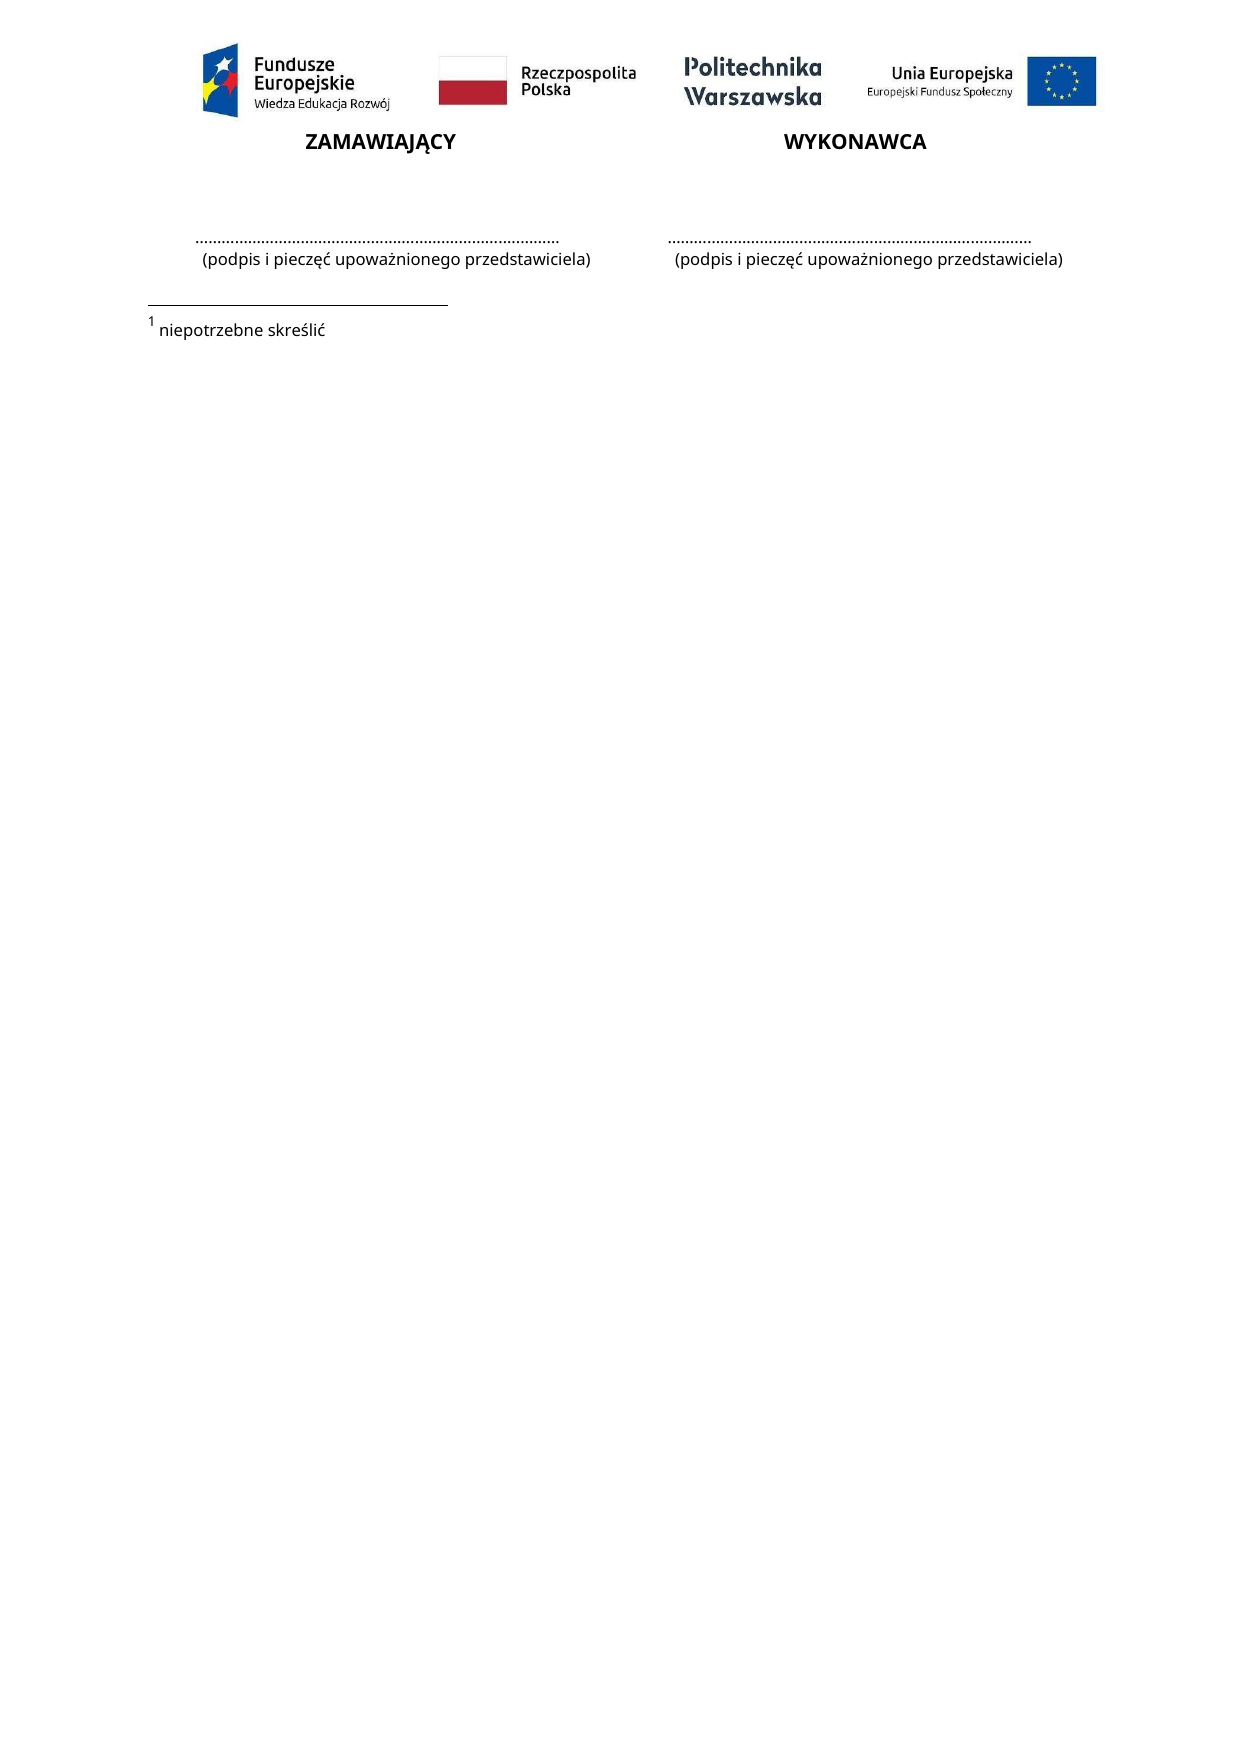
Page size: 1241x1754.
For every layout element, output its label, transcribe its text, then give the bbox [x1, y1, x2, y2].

table_header WYKONAWCA [621, 130, 1068, 189]
table_header ZAMAWIAJĄCY [174, 130, 621, 189]
table_cell ……………………………………..…………….…………..……… (podpis i pieczęć upoważnionego przedstawiciela) [621, 189, 1068, 269]
picture [177, 31, 1123, 130]
table_cell ……………………………………..…………….…………..……… (podpis i pieczęć upoważnionego przedstawiciela) [174, 189, 621, 269]
text 1 niepotrzebne skreślić [148, 312, 1167, 341]
